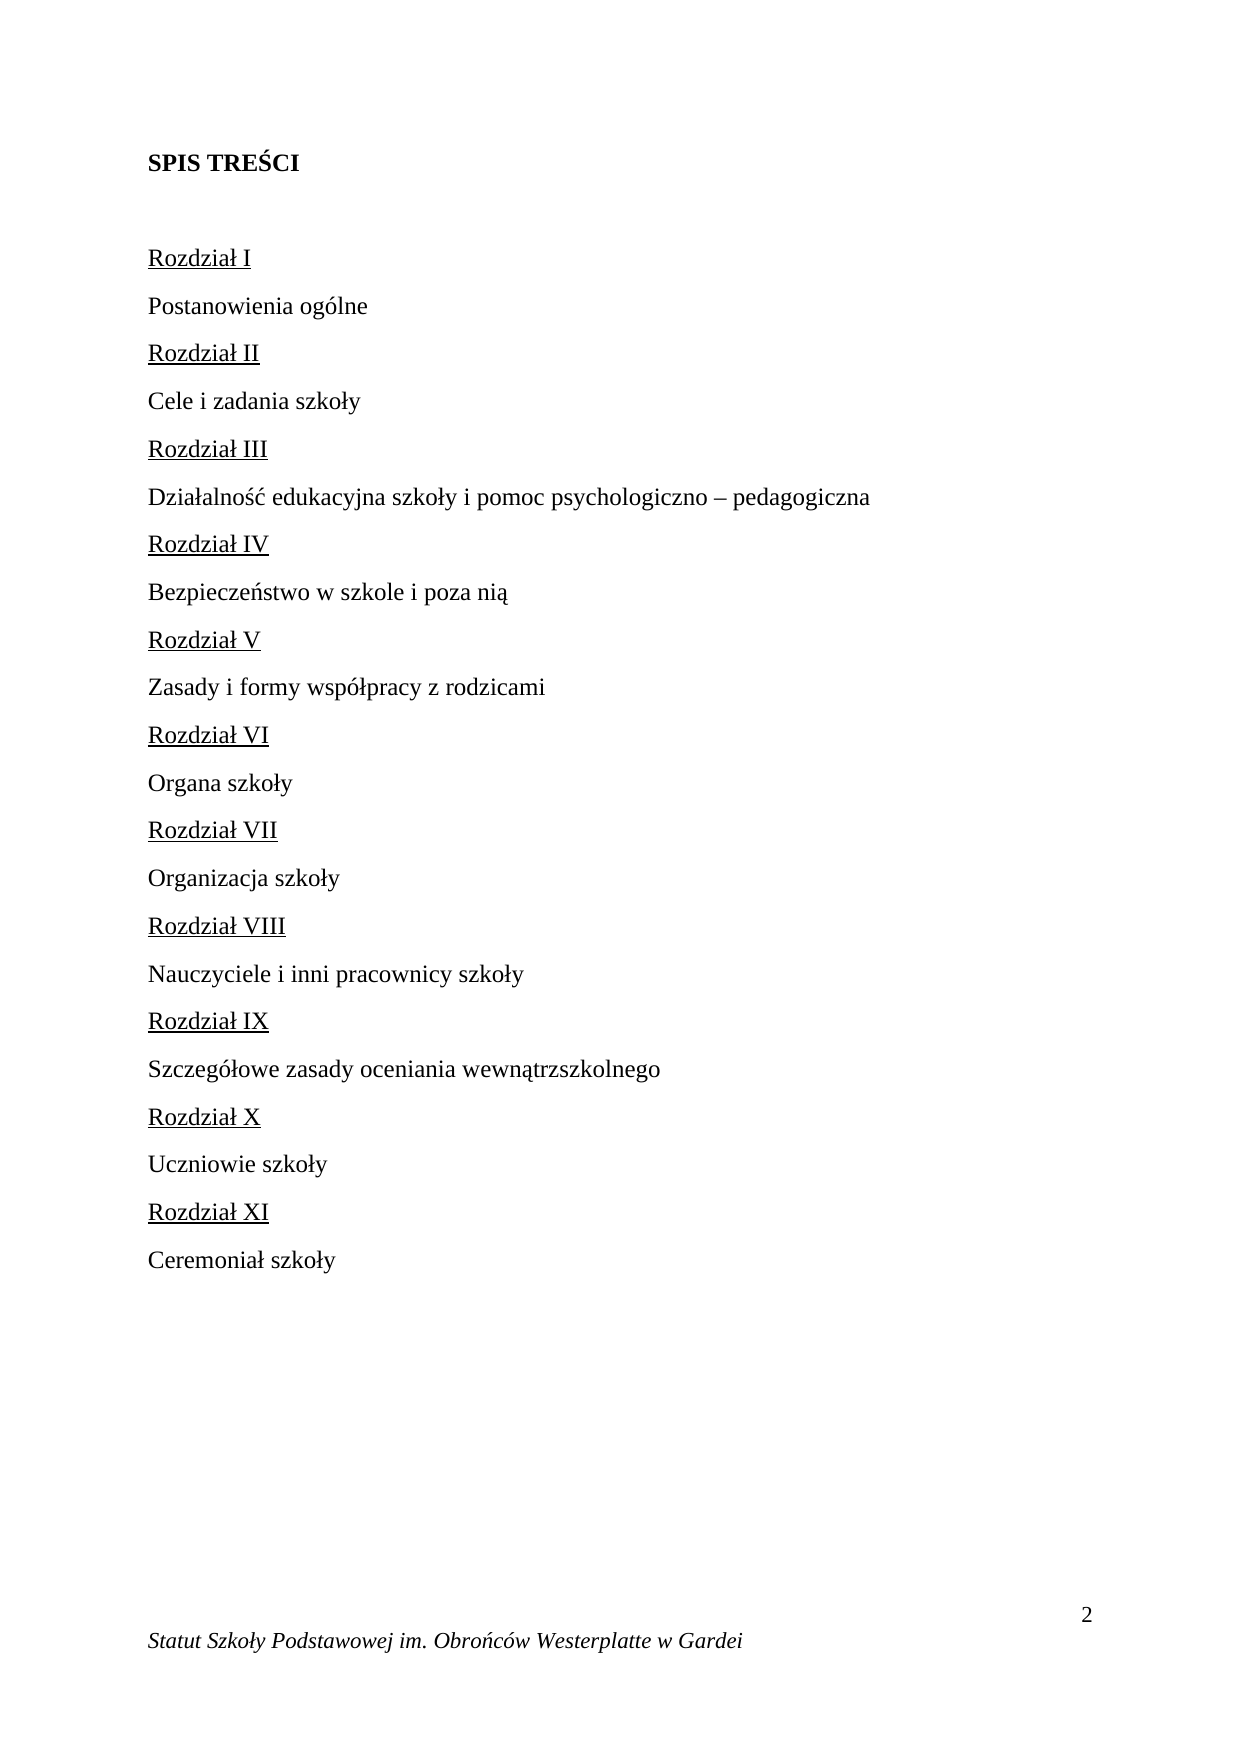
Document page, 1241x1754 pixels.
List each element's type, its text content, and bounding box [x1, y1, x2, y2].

text SPIS TREŚCI [148, 148, 1093, 176]
text Rozdział XI [148, 1197, 1093, 1226]
text Organa szkoły [148, 768, 1093, 797]
text Postanowienia ogólne [148, 291, 1093, 319]
text Bezpieczeństwo w szkole i poza nią [148, 577, 1093, 606]
text Cele i zadania szkoły [148, 386, 1093, 415]
text Rozdział VIII [148, 911, 1093, 940]
text Uczniowie szkoły [148, 1149, 1093, 1178]
text Ceremoniał szkoły [148, 1245, 1093, 1274]
text Rozdział IV [148, 529, 1093, 558]
text Rozdział VI [148, 720, 1093, 749]
text Nauczyciele i inni pracownicy szkoły [148, 959, 1093, 987]
text Rozdział V [148, 625, 1093, 653]
text Rozdział I [148, 243, 1093, 272]
text Rozdział X [148, 1102, 1093, 1131]
text Organizacja szkoły [148, 863, 1093, 892]
text Zasady i formy współpracy z rodzicami [148, 672, 1093, 701]
text Rozdział VII [148, 816, 1093, 844]
text Działalność edukacyjna szkoły i pomoc psychologiczno – pedagogiczna [148, 482, 1093, 510]
text Rozdział II [148, 338, 1093, 367]
text Szczegółowe zasady oceniania wewnątrzszkolnego [148, 1054, 1093, 1083]
text Rozdział III [148, 434, 1093, 463]
text Rozdział IX [148, 1006, 1093, 1035]
